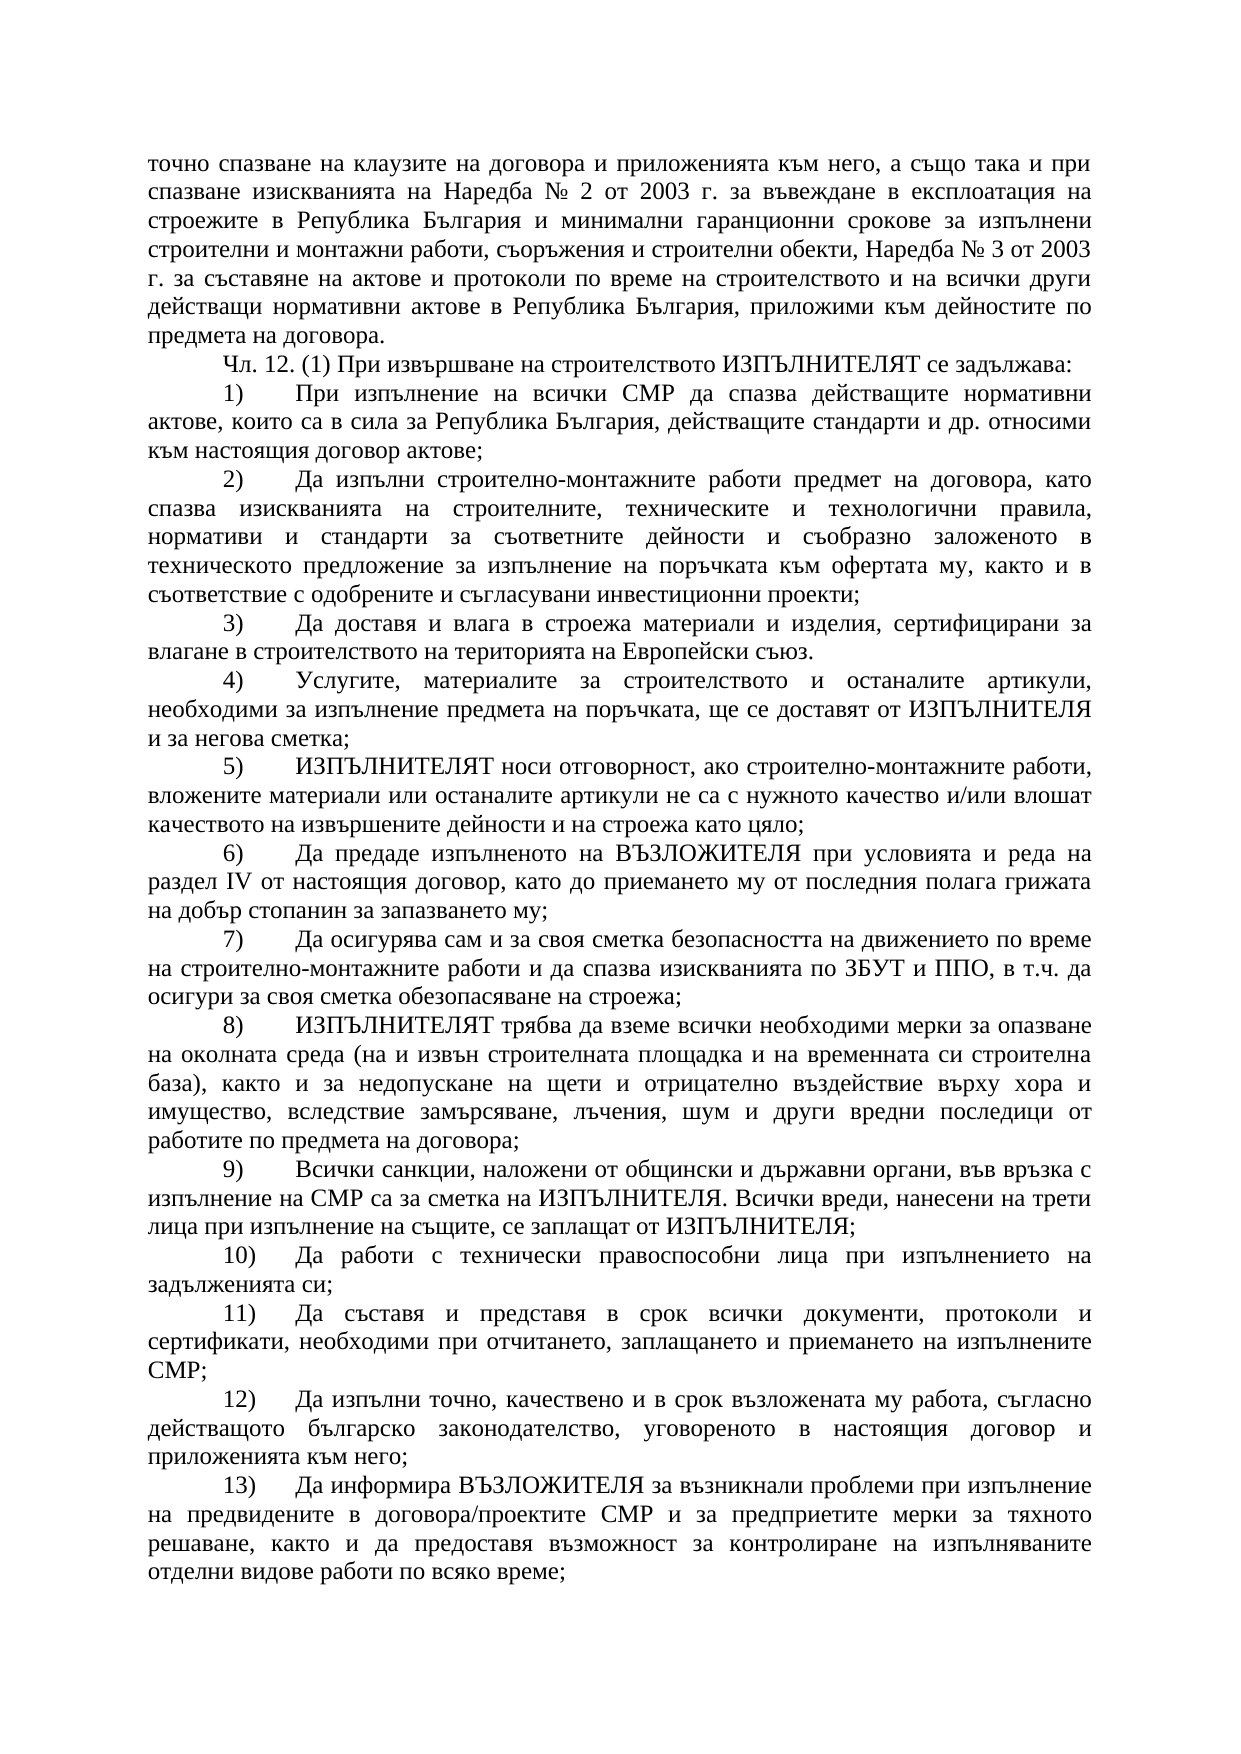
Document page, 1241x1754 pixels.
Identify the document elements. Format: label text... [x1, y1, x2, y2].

text 11) Да съставя и представя в срок всички документи, протоколи и сертификати, необходими при отчитането, заплащането и приемането на изпълнените СМР; [148, 1298, 1093, 1384]
text 1) При изпълнение на всички СМР да спазва действащите нормативни актове, които са в сила за Република България, действащите стандарти и др. относими към настоящия договор актове; [148, 378, 1093, 464]
text 3) Да доставя и влага в строежа материали и изделия, сертифицирани за влагане в строителството на територията на Европейски съюз. [148, 608, 1093, 665]
text 7) Да осигурява сам и за своя сметка безопасността на движението по време на строително-монтажните работи и да спазва изискванията по ЗБУТ и ППО, в т.ч. да осигури за своя сметка обезопасяване на строежа; [148, 924, 1093, 1010]
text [148, 148, 1093, 349]
text 13) Да информира ВЪЗЛОЖИТЕЛЯ за възникнали проблеми при изпълнение на предвидените в договора/проектите СМР и за предприетите мерки за тяхното решаване, както и да предоставя възможност за контролиране на изпълняваните отделни видове работи по всяко време; [148, 1470, 1093, 1585]
text 5) ИЗПЪЛНИТЕЛЯТ носи отговорност, ако строително-монтажните работи, вложените материали или останалите артикули не са с нужното качество и/или влошат качеството на извършените дейности и на строежа като цяло; [148, 751, 1093, 838]
text 10) Да работи с технически правоспособни лица при изпълнението на задълженията си; [148, 1240, 1093, 1298]
text 9) Всички санкции, наложени от общински и държавни органи, във връзка с изпълнение на СМР са за сметка на ИЗПЪЛНИТЕЛЯ. Всички вреди, нанесени на трети лица при изпълнение на същите, се заплащат от ИЗПЪЛНИТЕЛЯ; [148, 1154, 1093, 1240]
text 12) Да изпълни точно, качествено и в срок възложената му работа, съгласно действащото българско законодателство, уговореното в настоящия договор и приложенията към него; [148, 1384, 1093, 1470]
text 2) Да изпълни строително-монтажните работи предмет на договора, като спазва изискванията на строителните, техническите и технологични правила, нормативи и стандарти за съответните дейности и съобразно заложеното в техническото предложение за изпълнение на поръчката към офертата му, както и в съответствие с одобрените и съгласувани инвестиционни проекти; [148, 464, 1093, 608]
text 6) Да предаде изпълненото на ВЪЗЛОЖИТЕЛЯ при условията и реда на раздел ІV от настоящия договор, като до приемането му от последния полага грижата на добър стопанин за запазването му; [148, 838, 1093, 924]
text 8) ИЗПЪЛНИТЕЛЯТ трябва да вземе всички необходими мерки за опазване на околната среда (на и извън строителната площадка и на временната си строителна база), както и за недопускане на щети и отрицателно въздействие върху хора и имущество, вследствие замърсяване, лъчения, шум и други вредни последици от работите по предмета на договора; [148, 1010, 1093, 1154]
text Чл. 12. (1) При извършване на строителството ИЗПЪЛНИТЕЛЯТ се задължава: [148, 349, 1093, 378]
text 4) Услугите, материалите за строителството и останалите артикули, необходими за изпълнение предмета на поръчката, ще се доставят от ИЗПЪЛНИТЕЛЯ и за негова сметка; [148, 665, 1093, 751]
